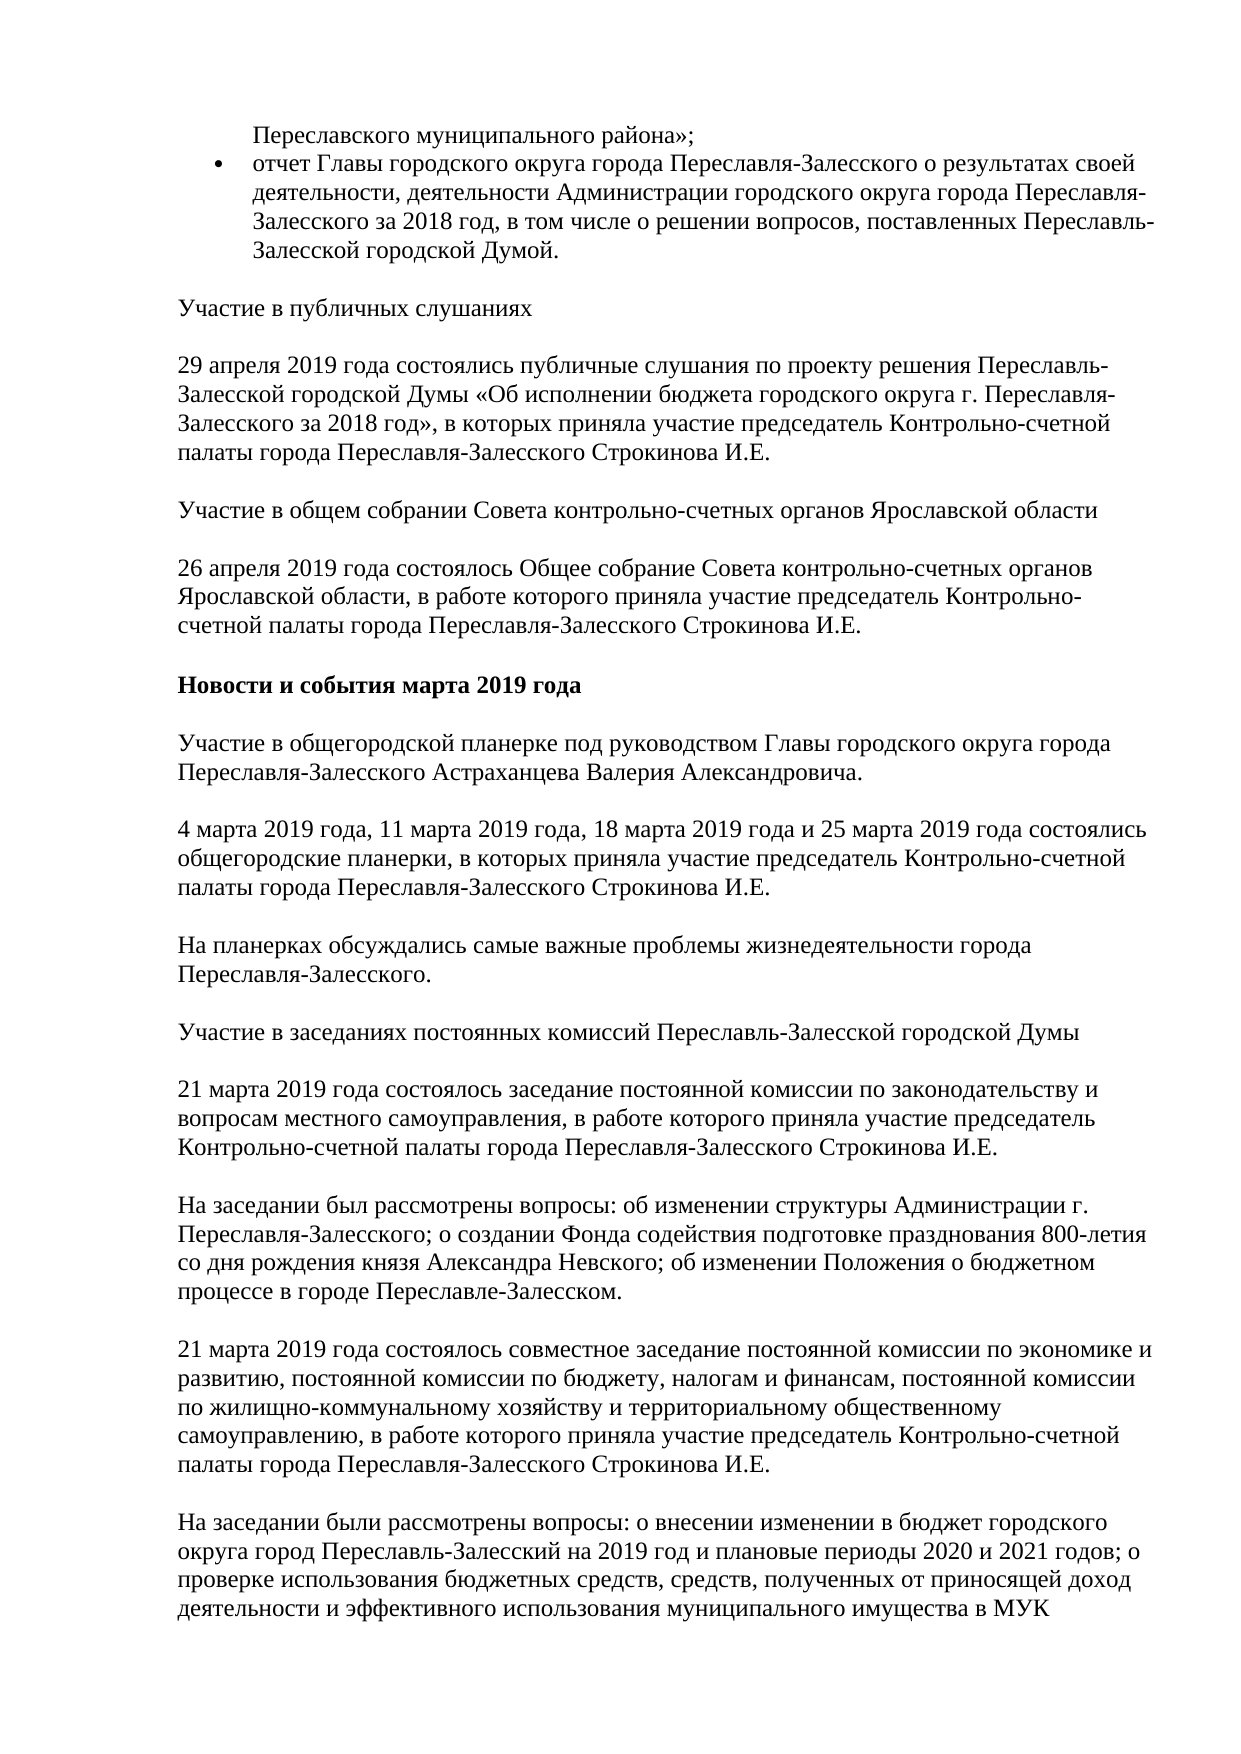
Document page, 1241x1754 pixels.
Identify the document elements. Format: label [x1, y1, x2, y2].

table_cell [176, 669, 1159, 1624]
table_cell [176, 118, 1159, 668]
